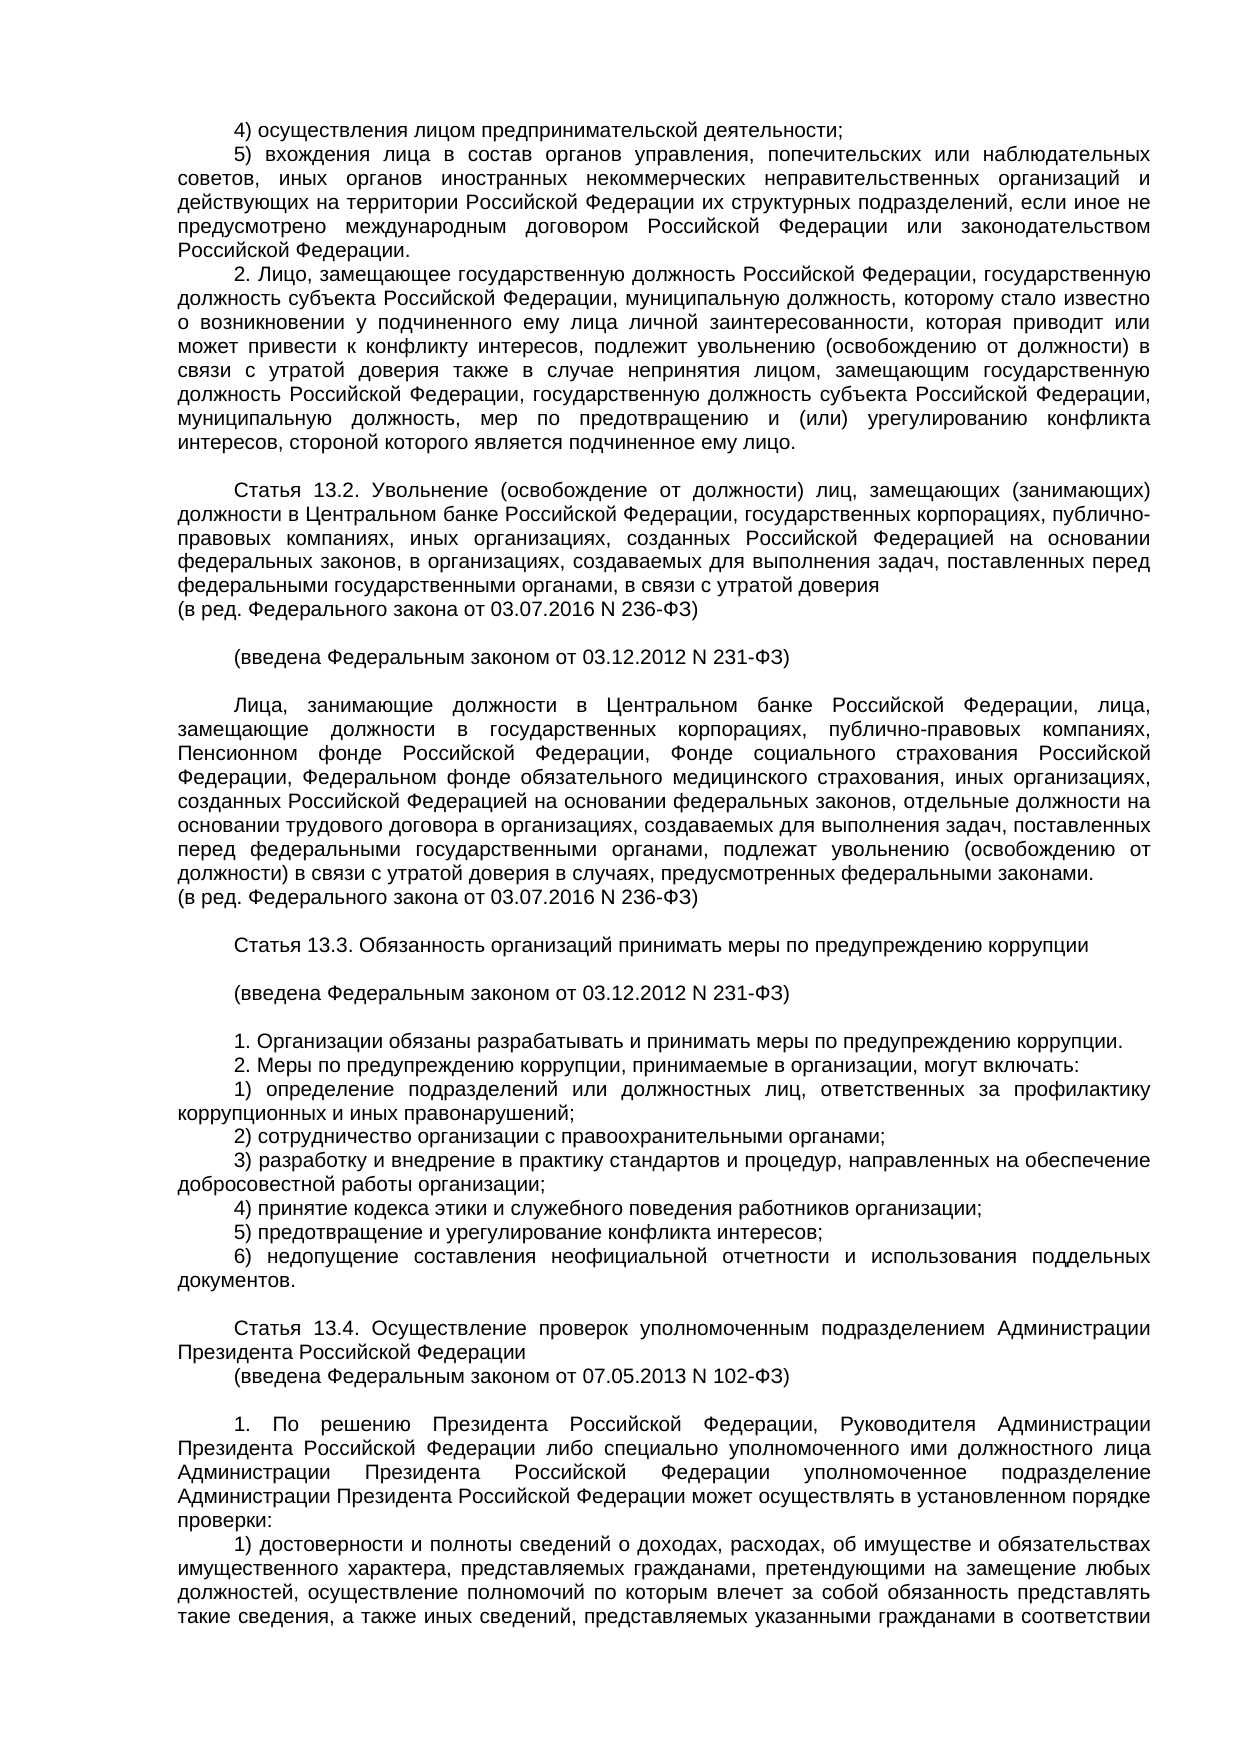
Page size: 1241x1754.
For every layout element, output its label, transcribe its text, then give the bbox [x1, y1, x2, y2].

text 1. Организации обязаны разрабатывать и принимать меры по предупреждению коррупции. [177, 1028, 1152, 1052]
text 2. Лицо, замещающее государственную должность Российской Федерации, государственную должность субъекта Российской Федерации, муниципальную должность, которому стало известно о возникновении у подчиненного ему лица личной заинтересованности, которая приводит или может привести к конфликту интересов, подлежит увольнению (освобождению от должности) в связи с утратой доверия также в случае непринятия лицом, замещающим государственную должность Российской Федерации, государственную должность субъекта Российской Федерации, муниципальную должность, мер по предотвращению и (или) урегулированию конфликта интересов, стороной которого является подчиненное ему лицо. [177, 262, 1152, 453]
text (в ред. Федерального закона от 03.07.2016 N 236-ФЗ) [177, 885, 1152, 909]
text 2. Меры по предупреждению коррупции, принимаемые в организации, могут включать: [177, 1052, 1152, 1076]
text (введена Федеральным законом от 03.12.2012 N 231-ФЗ) [177, 981, 1152, 1004]
text 5) предотвращение и урегулирование конфликта интересов; [177, 1220, 1152, 1244]
text (введена Федеральным законом от 03.12.2012 N 231-ФЗ) [177, 645, 1152, 669]
text 4) принятие кодекса этики и служебного поведения работников организации; [177, 1196, 1152, 1220]
list Статья 13.4. Осуществление проверок уполномоченным подразделением Администрации Президента Российской Федерации [177, 1316, 1152, 1364]
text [177, 1532, 1152, 1627]
text 6) недопущение составления неофициальной отчетности и использования поддельных документов. [177, 1244, 1152, 1292]
text 3) разработку и внедрение в практику стандартов и процедур, направленных на обеспечение добросовестной работы организации; [177, 1148, 1152, 1196]
list Статья 13.3. Обязанность организаций принимать меры по предупреждению коррупции [177, 933, 1152, 957]
text (в ред. Федерального закона от 03.07.2016 N 236-ФЗ) [177, 597, 1152, 621]
text 5) вхождения лица в состав органов управления, попечительских или наблюдательных советов, иных органов иностранных некоммерческих неправительственных организаций и действующих на территории Российской Федерации их структурных подразделений, если иное не предусмотрено международным договором Российской Федерации или законодательством Российской Федерации. [177, 142, 1152, 262]
text (введена Федеральным законом от 07.05.2013 N 102-ФЗ) [177, 1364, 1152, 1388]
text 2) сотрудничество организации с правоохранительными органами; [177, 1124, 1152, 1148]
text 4) осуществления лицом предпринимательской деятельности; [177, 118, 1152, 142]
text 1. По решению Президента Российской Федерации, Руководителя Администрации Президента Российской Федерации либо специально уполномоченного ими должностного лица Администрации Президента Российской Федерации уполномоченное подразделение Администрации Президента Российской Федерации может осуществлять в установленном порядке проверки: [177, 1412, 1152, 1532]
text Лица, занимающие должности в Центральном банке Российской Федерации, лица, замещающие должности в государственных корпорациях, публично-правовых компаниях, Пенсионном фонде Российской Федерации, Фонде социального страхования Российской Федерации, Федеральном фонде обязательного медицинского страхования, иных организациях, созданных Российской Федерацией на основании федеральных законов, отдельные должности на основании трудового договора в организациях, создаваемых для выполнения задач, поставленных перед федеральными государственными органами, подлежат увольнению (освобождению от должности) в связи с утратой доверия в случаях, предусмотренных федеральными законами. [177, 693, 1152, 885]
list Статья 13.2. Увольнение (освобождение от должности) лиц, замещающих (занимающих) должности в Центральном банке Российской Федерации, государственных корпорациях, публично-правовых компаниях, иных организациях, созданных Российской Федерацией на основании федеральных законов, в организациях, создаваемых для выполнения задач, поставленных перед федеральными государственными органами, в связи с утратой доверия [177, 477, 1152, 597]
text 1) определение подразделений или должностных лиц, ответственных за профилактику коррупционных и иных правонарушений; [177, 1076, 1152, 1124]
